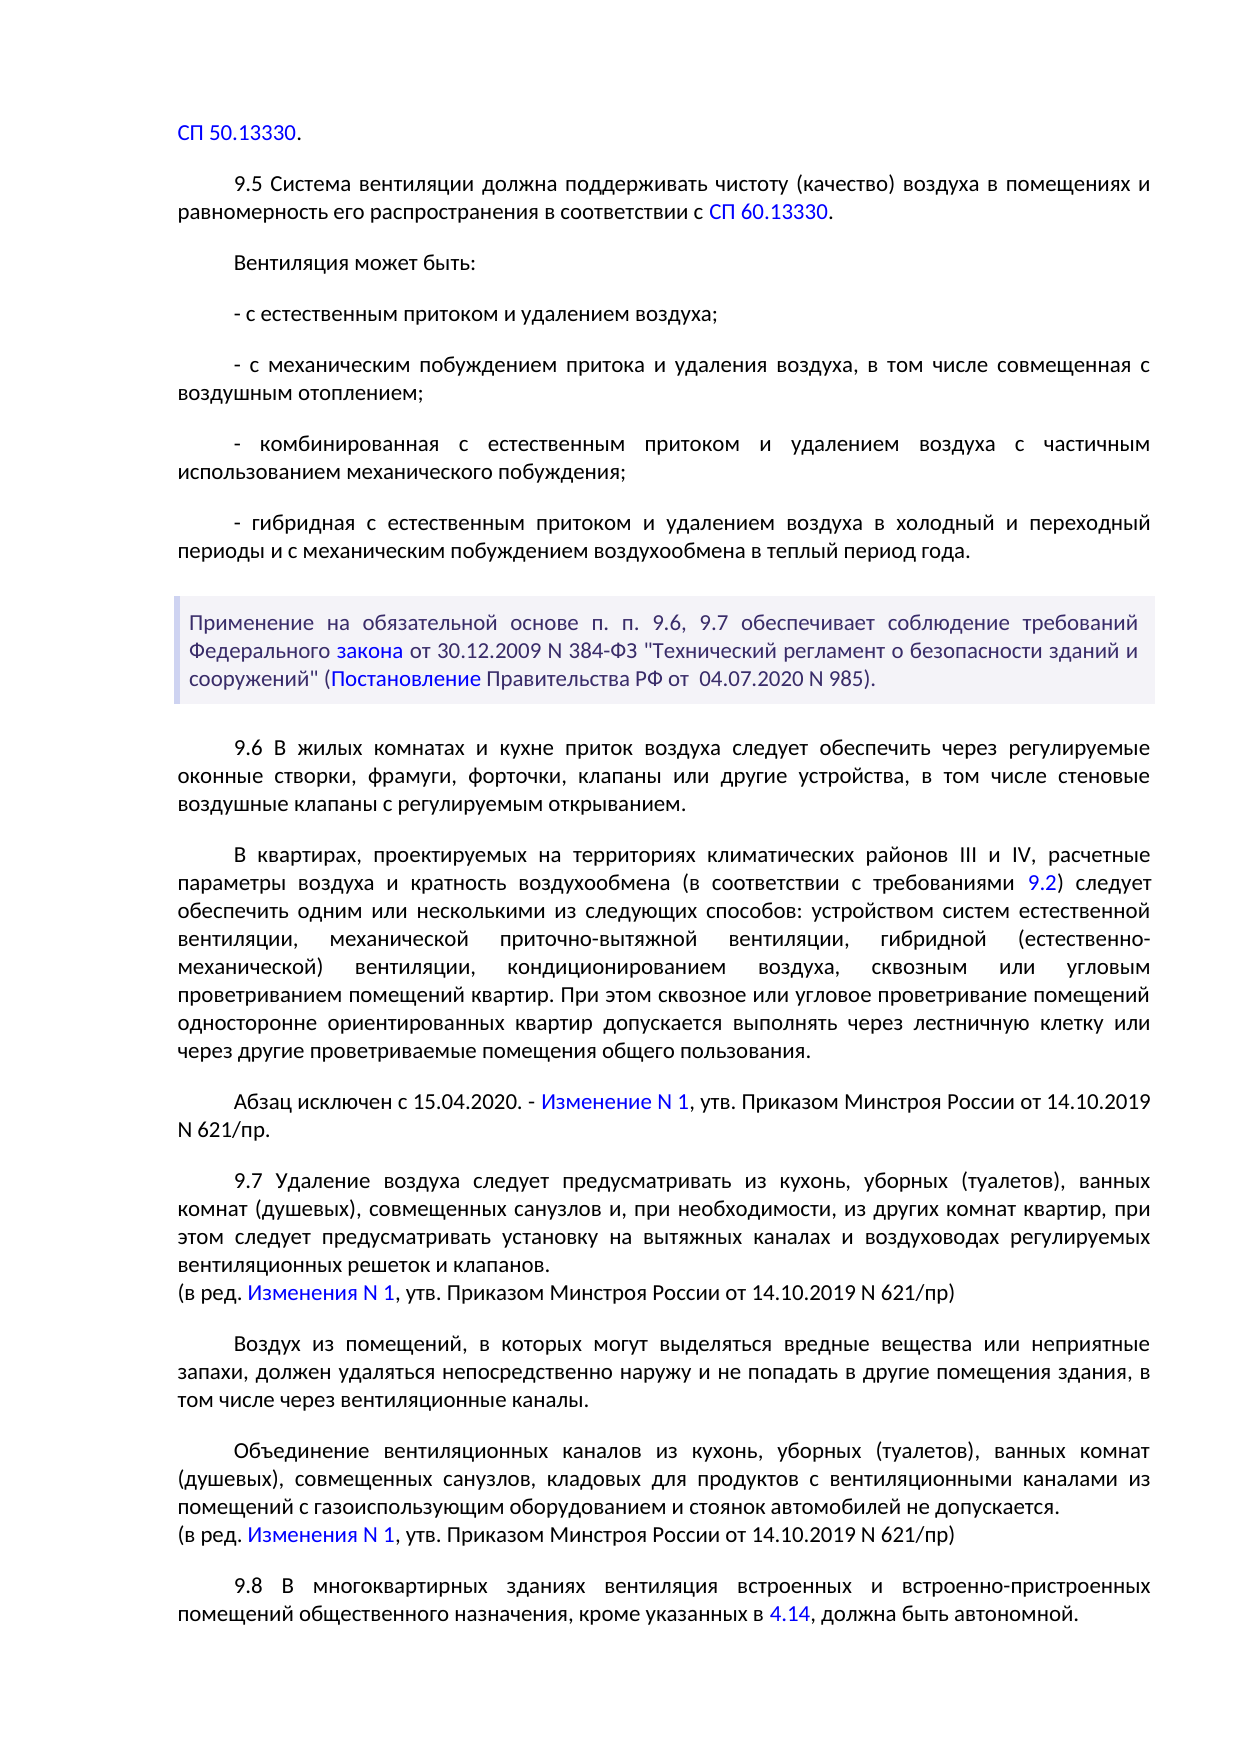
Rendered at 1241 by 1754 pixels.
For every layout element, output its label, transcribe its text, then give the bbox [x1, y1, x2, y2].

text Воздух из помещений, в которых могут выделяться вредные вещества или неприятные запахи, должен удаляться непосредственно наружу и не попадать в другие помещения здания, в том числе через вентиляционные каналы. [177, 1329, 1152, 1413]
text - с естественным притоком и удалением воздуха; [177, 299, 1152, 327]
text Вентиляция может быть: [177, 248, 1152, 276]
text 9.8 В многоквартирных зданиях вентиляция встроенных и встроенно-пристроенных помещений общественного назначения, кроме указанных в 4.14, должна быть автономной. [177, 1571, 1152, 1627]
text - комбинированная с естественным притоком и удалением воздуха с частичным использованием механического побуждения; [177, 429, 1152, 485]
text - с механическим побуждением притока и удаления воздуха, в том числе совмещенная с воздушным отоплением; [177, 350, 1152, 406]
text 9.6 В жилых комнатах и кухне приток воздуха следует обеспечить через регулируемые оконные створки, фрамуги, форточки, клапаны или другие устройства, в том числе стеновые воздушные клапаны с регулируемым открыванием. [177, 733, 1152, 817]
text В квартирах, проектируемых на территориях климатических районов III и IV, расчетные параметры воздуха и кратность воздухообмена (в соответствии с требованиями 9.2) следует обеспечить одним или несколькими из следующих способов: устройством систем естественной вентиляции, механической приточно-вытяжной вентиляции, гибридной (естественно-механической) вентиляции, кондиционированием воздуха, сквозным или угловым проветриванием помещений квартир. При этом сквозное или угловое проветривание помещений односторонне ориентированных квартир допускается выполнять через лестничную клетку или через другие проветриваемые помещения общего пользования. [177, 840, 1152, 1064]
text 9.5 Система вентиляции должна поддерживать чистоту (качество) воздуха в помещениях и равномерность его распространения в соответствии с СП 60.13330. [177, 169, 1152, 225]
table_header Применение на обязательной основе п. п. 9.6, 9.7 обеспечивает соблюдение требований Федерального закона от 30.12.2009 N 384-ФЗ "Технический регламент о безопасности зданий и сооружений" (Постановление Правительства РФ от 04.07.2020 N 985). [180, 596, 1149, 704]
text - гибридная с естественным притоком и удалением воздуха в холодный и переходный периоды и с механическим побуждением воздухообмена в теплый период года. [177, 508, 1152, 564]
text (в ред. Изменения N 1, утв. Приказом Минстроя России от 14.10.2019 N 621/пр) [177, 1278, 1152, 1306]
text 9.7 Удаление воздуха следует предусматривать из кухонь, уборных (туалетов), ванных комнат (душевых), совмещенных санузлов и, при необходимости, из других комнат квартир, при этом следует предусматривать установку на вытяжных каналах и воздуховодах регулируемых вентиляционных решеток и клапанов. [177, 1166, 1152, 1278]
text Абзац исключен с 15.04.2020. - Изменение N 1, утв. Приказом Минстроя России от 14.10.2019 N 621/пр. [177, 1087, 1152, 1143]
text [177, 118, 1152, 146]
text (в ред. Изменения N 1, утв. Приказом Минстроя России от 14.10.2019 N 621/пр) [177, 1520, 1152, 1548]
text Объединение вентиляционных каналов из кухонь, уборных (туалетов), ванных комнат (душевых), совмещенных санузлов, кладовых для продуктов с вентиляционными каналами из помещений с газоиспользующим оборудованием и стоянок автомобилей не допускается. [177, 1436, 1152, 1520]
